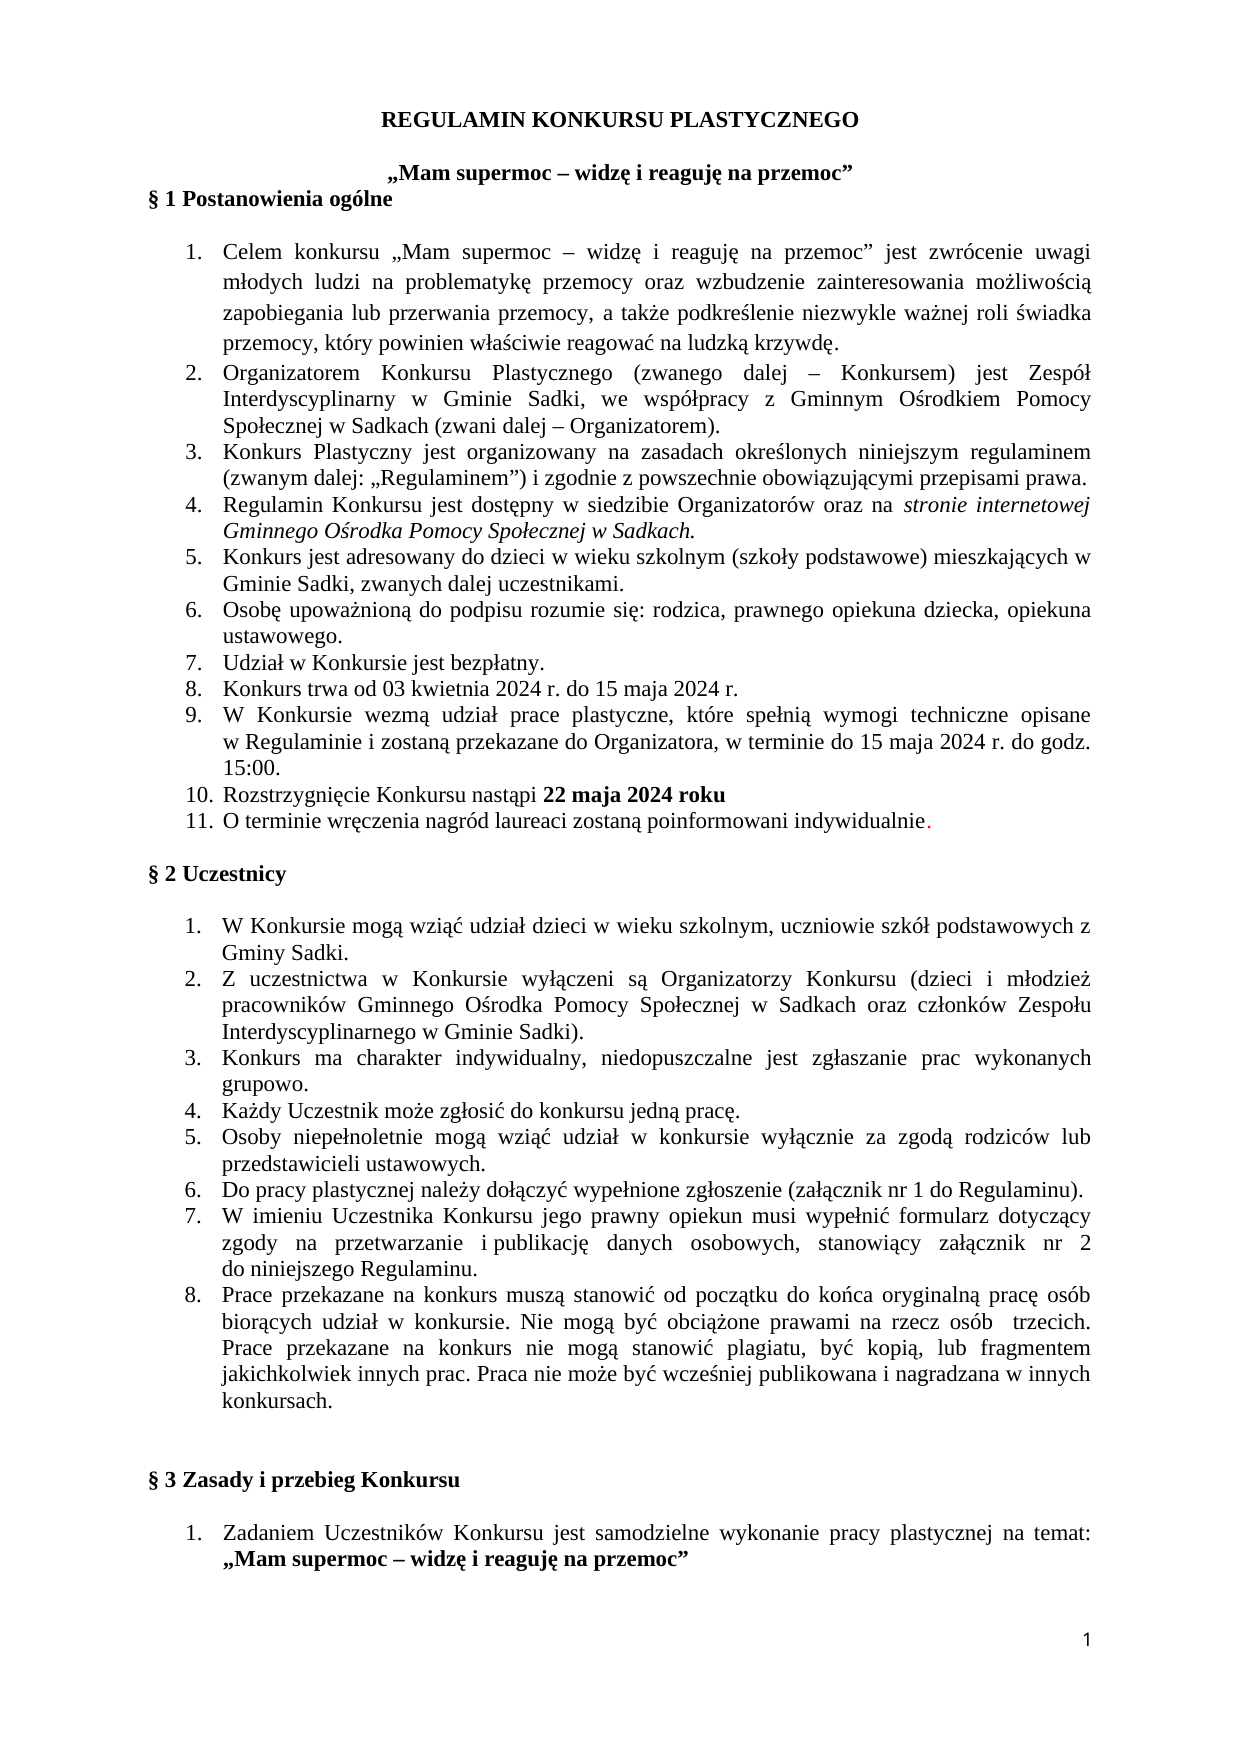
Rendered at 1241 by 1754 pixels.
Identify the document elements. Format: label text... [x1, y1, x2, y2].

list W Konkursie wezmą udział prace plastyczne, które spełnią wymogi techniczne opisane w Regulaminie i zostaną przekazane do Organizatora, w terminie do 15 maja 2024 r. do godz. 15:00. [185, 702, 1092, 781]
list Konkurs ma charakter indywidualny, niedopuszczalne jest zgłaszanie prac wykonanych grupowo. [184, 1044, 1092, 1097]
list Osoby niepełnoletnie mogą wziąć udział w konkursie wyłącznie za zgodą rodziców lub przedstawicieli ustawowych. [184, 1123, 1092, 1176]
list Konkurs jest adresowany do dzieci w wieku szkolnym (szkoły podstawowe) mieszkających w Gminie Sadki, zwanych dalej uczestnikami. [185, 543, 1092, 596]
text § 1 Postanowienia ogólne [148, 185, 1092, 212]
list Osobę upoważnioną do podpisu rozumie się: rodzica, prawnego opiekuna dziecka, opiekuna ustawowego. [185, 596, 1092, 649]
list O terminie wręczenia nagród laureaci zostaną poinformowani indywidualnie. [185, 807, 1092, 833]
list Konkurs Plastyczny jest organizowany na zasadach określonych niniejszym regulaminem (zwanym dalej: „Regulaminem”) i zgodnie z powszechnie obowiązującymi przepisami prawa. [185, 438, 1092, 491]
list Prace przekazane na konkurs muszą stanowić od początku do końca oryginalną pracę osób biorących udział w konkursie. Nie mogą być obciążone prawami na rzecz osób trzecich. Prace przekazane na konkurs nie mogą stanowić plagiatu, być kopią, lub fragmentem jakichkolwiek innych prac. Praca nie może być wcześniej publikowana i nagradzana w innych konkursach. [184, 1281, 1092, 1413]
text § 3 Zasady i przebieg Konkursu [148, 1466, 1092, 1492]
list Zadaniem Uczestników Konkursu jest samodzielne wykonanie pracy plastycznej na temat: „Mam supermoc – widzę i reaguję na przemoc” [185, 1518, 1092, 1571]
text § 2 Uczestnicy [148, 860, 1092, 886]
text REGULAMIN KONKURSU PLASTYCZNEGO [148, 106, 1092, 133]
list Do pracy plastycznej należy dołączyć wypełnione zgłoszenie (załącznik nr 1 do Regulaminu). [184, 1176, 1092, 1202]
list W imieniu Uczestnika Konkursu jego prawny opiekun musi wypełnić formularz dotyczący zgody na przetwarzanie i publikację danych osobowych, stanowiący załącznik nr 2 do niniejszego Regulaminu. [184, 1202, 1092, 1281]
list Z uczestnictwa w Konkursie wyłączeni są Organizatorzy Konkursu (dzieci i młodzież pracowników Gminnego Ośrodka Pomocy Społecznej w Sadkach oraz członków Zespołu Interdyscyplinarnego w Gminie Sadki). [184, 965, 1092, 1044]
list Regulamin Konkursu jest dostępny w siedzibie Organizatorów oraz na stronie internetowej Gminnego Ośrodka Pomocy Społecznej w Sadkach. [185, 491, 1092, 543]
text „Mam supermoc – widzę i reaguję na przemoc” [148, 159, 1092, 185]
list Każdy Uczestnik może zgłosić do konkursu jedną pracę. [184, 1097, 1092, 1123]
list Rozstrzygnięcie Konkursu nastąpi 22 maja 2024 roku [185, 781, 1092, 807]
list Udział w Konkursie jest bezpłatny. [185, 649, 1092, 675]
list Celem konkursu „Mam supermoc – widzę i reaguję na przemoc” jest zwrócenie uwagi młodych ludzi na problematykę przemocy oraz wzbudzenie zainteresowania możliwością zapobiegania lub przerwania przemocy, a także podkreślenie niezwykle ważnej roli świadka przemocy, który powinien właściwie reagować na ludzką krzywdę. [185, 238, 1092, 355]
list Organizatorem Konkursu Plastycznego (zwanego dalej – Konkursem) jest Zespół Interdyscyplinarny w Gminie Sadki, we współpracy z Gminnym Ośrodkiem Pomocy Społecznej w Sadkach (zwani dalej – Organizatorem). [185, 359, 1092, 438]
list W Konkursie mogą wziąć udział dzieci w wieku szkolnym, uczniowie szkół podstawowych z Gminy Sadki. [184, 912, 1092, 965]
list Konkurs trwa od 03 kwietnia 2024 r. do 15 maja 2024 r. [185, 675, 1092, 702]
